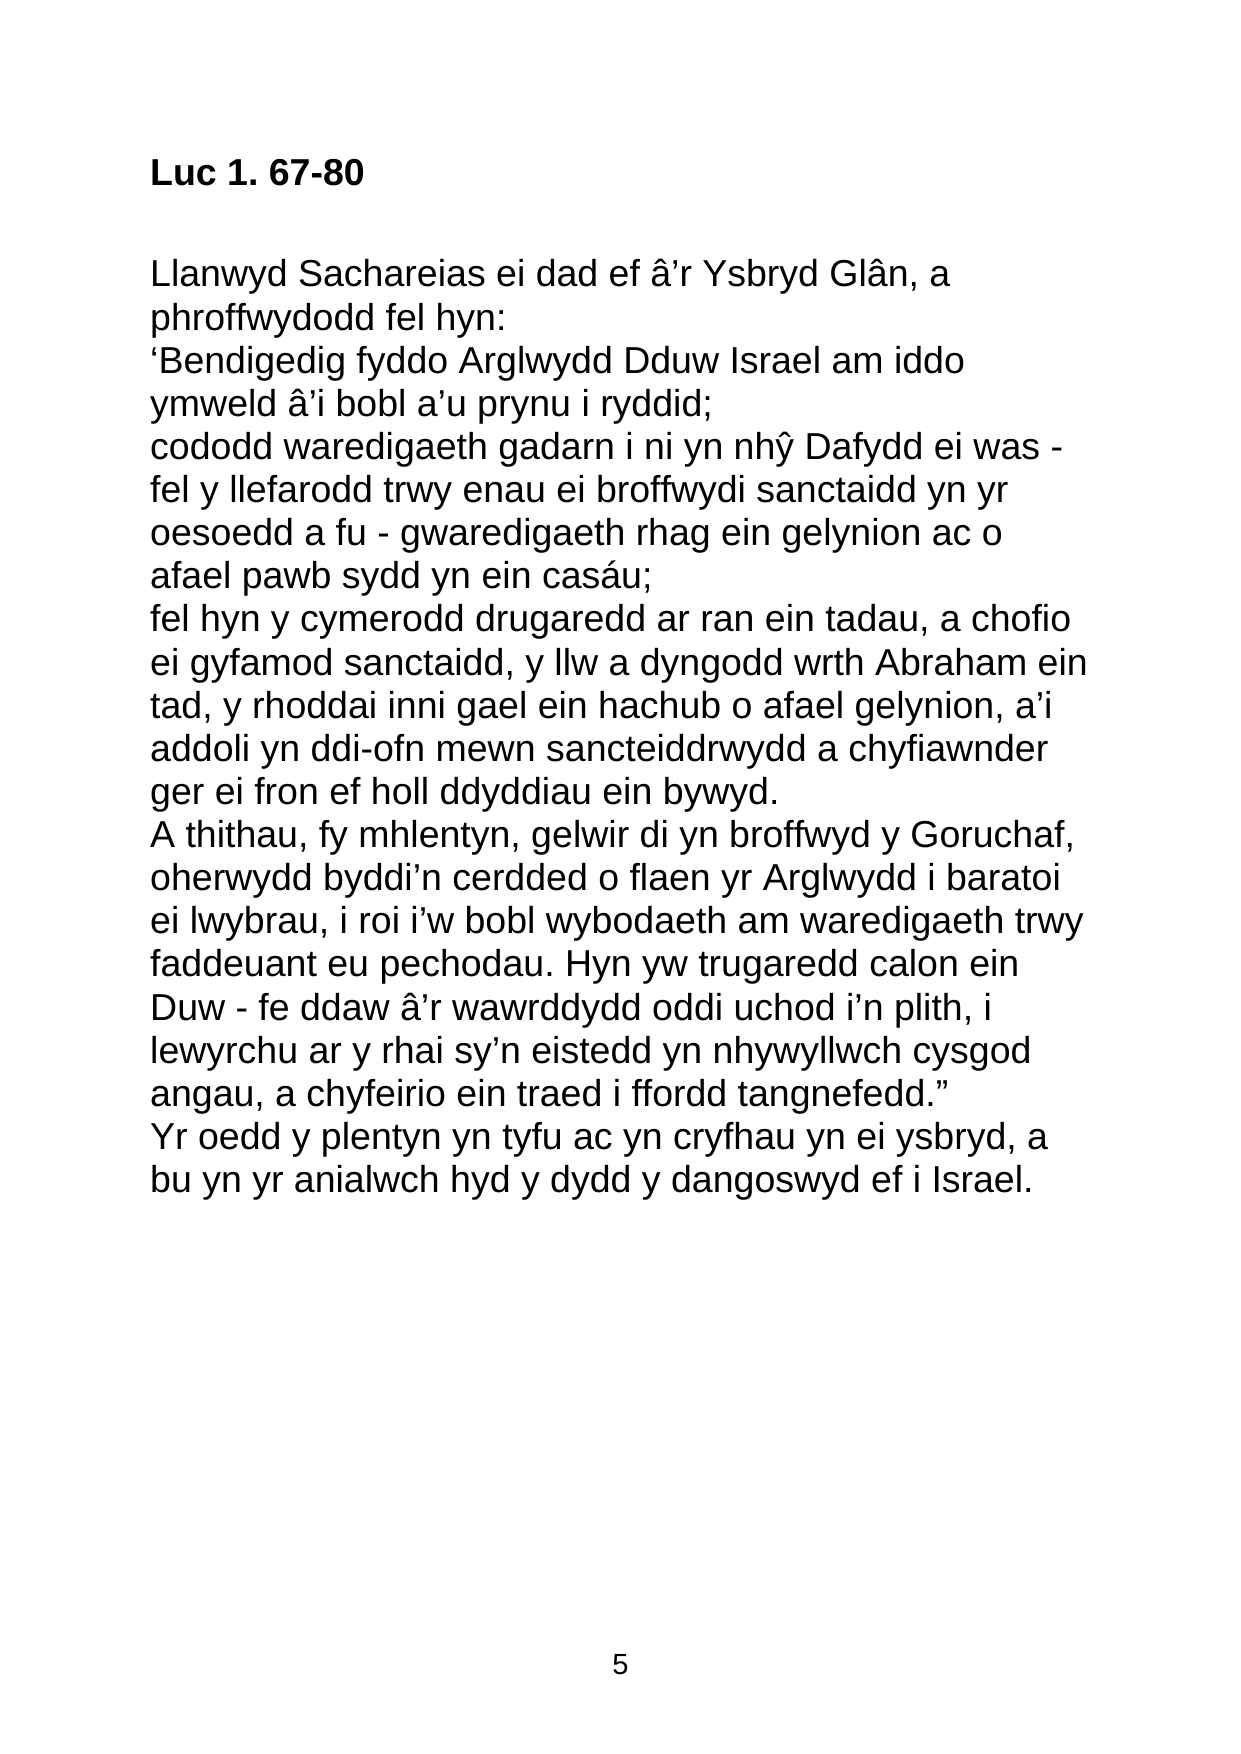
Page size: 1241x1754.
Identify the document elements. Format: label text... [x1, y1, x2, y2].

text Yr oedd y plentyn yn tyfu ac yn cryfhau yn ei ysbryd, a bu yn yr anialwch hyd y dydd y dangoswyd ef i Israel. [150, 1114, 1090, 1200]
text Luc 1. 67-80 [150, 150, 1090, 193]
text ‘Bendigedig fyddo Arglwydd Dduw Israel am iddo ymweld â’i bobl a’u prynu i ryddid; [150, 338, 1090, 424]
text A thithau, fy mhlentyn, gelwir di yn broffwyd y Goruchaf, oherwydd byddi’n cerdded o flaen yr Arglwydd i baratoi ei lwybrau, i roi i’w bobl wybodaeth am waredigaeth trwy faddeuant eu pechodau. Hyn yw trugaredd calon ein Duw - fe ddaw â’r wawrddydd oddi uchod i’n plith, i lewyrchu ar y rhai sy’n eistedd yn nhywyllwch cysgod angau, a chyfeirio ein traed i ffordd tangnefedd.” [150, 812, 1090, 1114]
text fel hyn y cymerodd drugaredd ar ran ein tadau, a chofio ei gyfamod sanctaidd, y llw a dyngodd wrth Abraham ein tad, y rhoddai inni gael ein hachub o afael gelynion, a’i addoli yn ddi-ofn mewn sancteiddrwydd a chyfiawnder ger ei fron ef holl ddyddiau ein bywyd. [150, 597, 1090, 812]
text cododd waredigaeth gadarn i ni yn nhŷ Dafydd ei was - fel y llefarodd trwy enau ei broffwydi sanctaidd yn yr oesoedd a fu - gwaredigaeth rhag ein gelynion ac o afael pawb sydd yn ein casáu; [150, 424, 1090, 597]
text Llanwyd Sachareias ei dad ef â’r Ysbryd Glân, a phroffwydodd fel hyn: [150, 252, 1090, 338]
